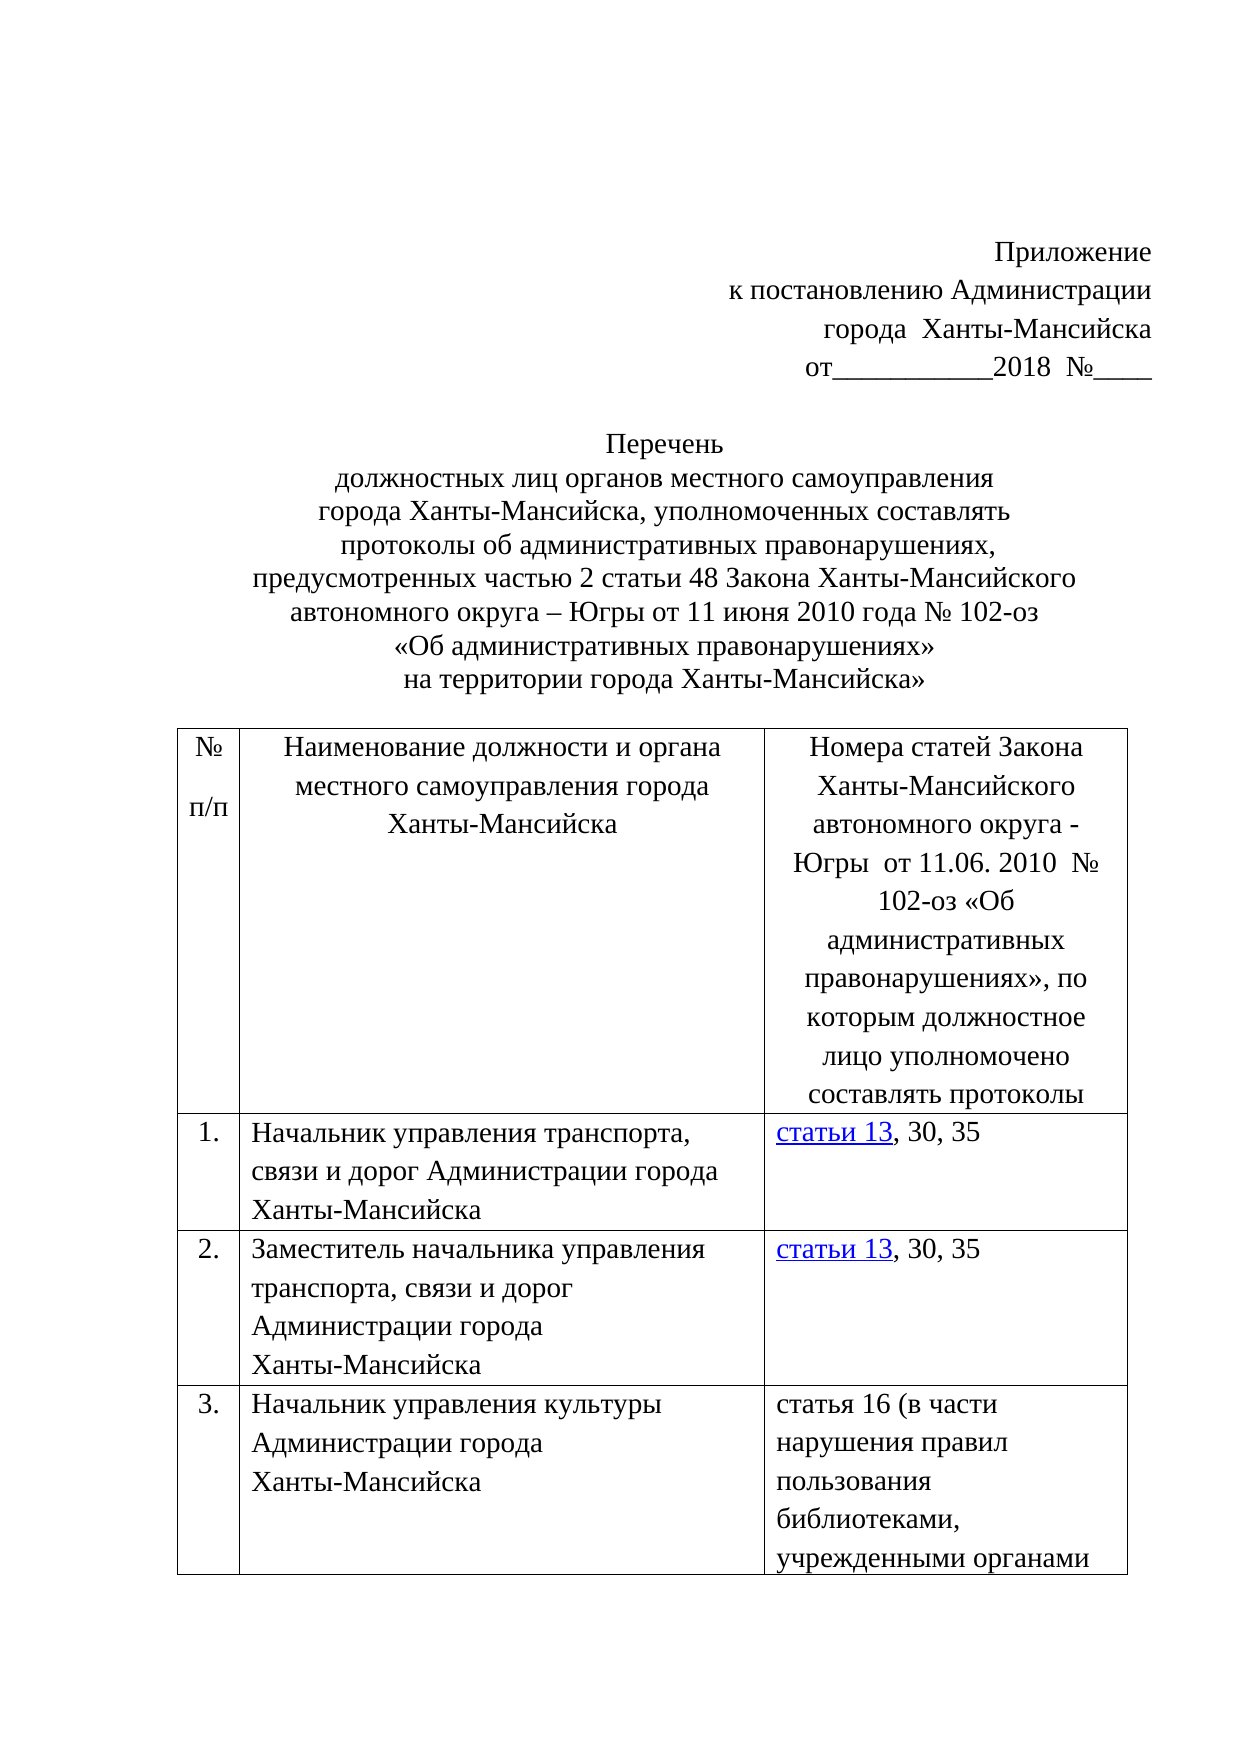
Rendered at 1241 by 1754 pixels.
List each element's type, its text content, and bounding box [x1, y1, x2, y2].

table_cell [765, 1386, 1127, 1574]
table_cell 1. [178, 1114, 239, 1230]
text Приложение [177, 234, 1152, 267]
title «Об административных правонарушениях» [177, 628, 1152, 661]
title Перечень [177, 426, 1152, 460]
title на территории города Ханты-Мансийска» [177, 661, 1152, 695]
table_cell статьи 13, 30, 35 [765, 1114, 1127, 1230]
text города Ханты-Мансийска [177, 311, 1152, 344]
text к постановлению Администрации [177, 272, 1152, 306]
title протоколы об административных правонарушениях, [177, 527, 1152, 561]
text от___________2018 №____ [177, 349, 1152, 383]
table_cell Начальник управления транспорта, связи и дорог Администрации города Ханты-Мансийска [240, 1114, 764, 1230]
title предусмотренных частью 2 статьи 48 Закона Ханты-Мансийского автономного округа – Югры от 11 июня 2010 года № 102-оз [177, 561, 1152, 628]
title должностных лиц органов местного самоуправления [177, 460, 1152, 493]
table_cell статьи 13, 30, 35 [765, 1231, 1127, 1385]
table_header Номера статей Закона Ханты-Мансийского автономного округа - Югры от 11.06. 2010 № 102-оз «Об административных правонарушениях», по которым должностное лицо уполномочено составлять протоколы [765, 729, 1127, 1113]
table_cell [240, 1386, 764, 1574]
table_header № п/п [178, 729, 239, 1113]
table_header Наименование должности и органа местного самоуправления города Ханты-Мансийска [240, 729, 764, 1113]
table_cell Заместитель начальника управления транспорта, связи и дорог Администрации города Ханты-Мансийска [240, 1231, 764, 1385]
title города Ханты-Мансийска, уполномоченных составлять [177, 493, 1152, 527]
table_cell 3. [178, 1386, 239, 1574]
table_cell 2. [178, 1231, 239, 1385]
